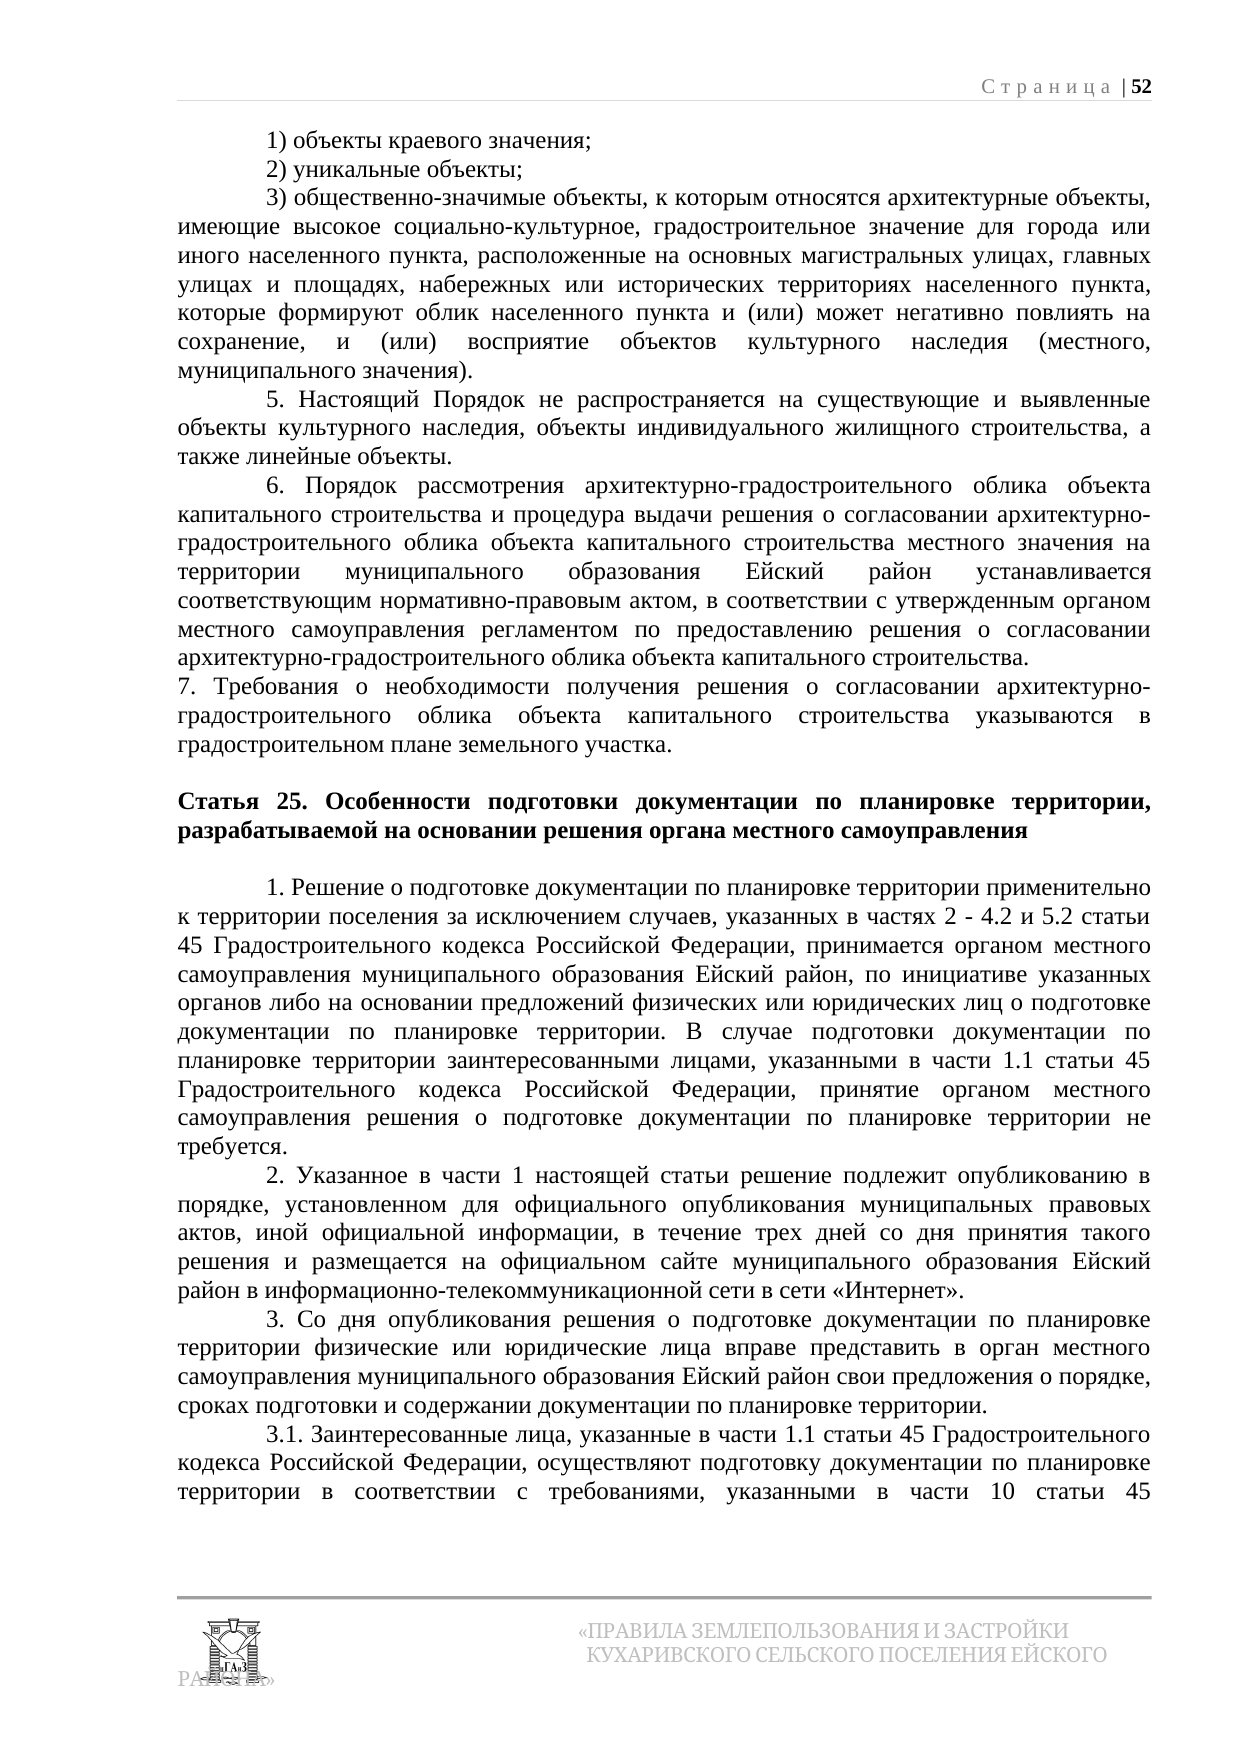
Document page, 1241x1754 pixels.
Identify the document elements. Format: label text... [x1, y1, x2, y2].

text 1) объекты краевого значения; [177, 125, 1152, 154]
text 2. Указанное в части 1 настоящей статьи решение подлежит опубликованию в порядке, установленном для официального опубликования муниципальных правовых актов, иной официальной информации, в течение трех дней со дня принятия такого решения и размещается на официальном сайте муниципального образования Ейский район в информационно-телекоммуникационной сети в сети «Интернет». [177, 1160, 1152, 1304]
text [177, 1419, 1152, 1505]
text 2) уникальные объекты; [177, 154, 1152, 182]
text 1. Решение о подготовке документации по планировке территории применительно к территории поселения за исключением случаев, указанных в частях 2 - 4.2 и 5.2 статьи 45 Градостроительного кодекса Российской Федерации, принимается органом местного самоуправления муниципального образования Ейский район, по инициативе указанных органов либо на основании предложений физических или юридических лиц о подготовке документации по планировке территории. В случае подготовки документации по планировке территории заинтересованными лицами, указанными в части 1.1 статьи 45 Градостроительного кодекса Российской Федерации, принятие органом местного самоуправления решения о подготовке документации по планировке территории не требуется. [177, 872, 1152, 1160]
picture [223, 1672, 232, 1685]
text 7. Требования о необходимости получения решения о согласовании архитектурно-градостроительного облика объекта капитального строительства указываются в градостроительном плане земельного участка. [177, 671, 1152, 757]
picture [198, 1617, 268, 1686]
text 5. Настоящий Порядок не распространяется на существующие и выявленные объекты культурного наследия, объекты индивидуального жилищного строительства, а также линейные объекты. [177, 384, 1152, 470]
text Статья 25. Особенности подготовки документации по планировке территории, разрабатываемой на основании решения органа местного самоуправления [177, 786, 1152, 844]
text 3. Со дня опубликования решения о подготовке документации по планировке территории физические или юридические лица вправе представить в орган местного самоуправления муниципального образования Ейский район свои предложения о порядке, сроках подготовки и содержании документации по планировке территории. [177, 1304, 1152, 1419]
text 6. Порядок рассмотрения архитектурно-градостроительного облика объекта капитального строительства и процедура выдачи решения о согласовании архитектурно-градостроительного облика объекта капитального строительства местного значения на территории муниципального образования Ейский район устанавливается соответствующим нормативно-правовым актом, в соответствии с утвержденным органом местного самоуправления регламентом по предоставлению решения о согласовании архитектурно-градостроительного облика объекта капитального строительства. [177, 470, 1152, 671]
picture [254, 1681, 262, 1686]
text 3) общественно-значимые объекты, к которым относятся архитектурные объекты, имеющие высокое социально-культурное, градостроительное значение для города или иного населенного пункта, расположенные на основных магистральных улицах, главных улицах и площадях, набережных или исторических территориях населенного пункта, которые формируют облик населенного пункта и (или) может негативно повлиять на сохранение, и (или) восприятие объектов культурного наследия (местного, муниципального значения). [177, 182, 1152, 384]
picture [240, 1679, 247, 1686]
